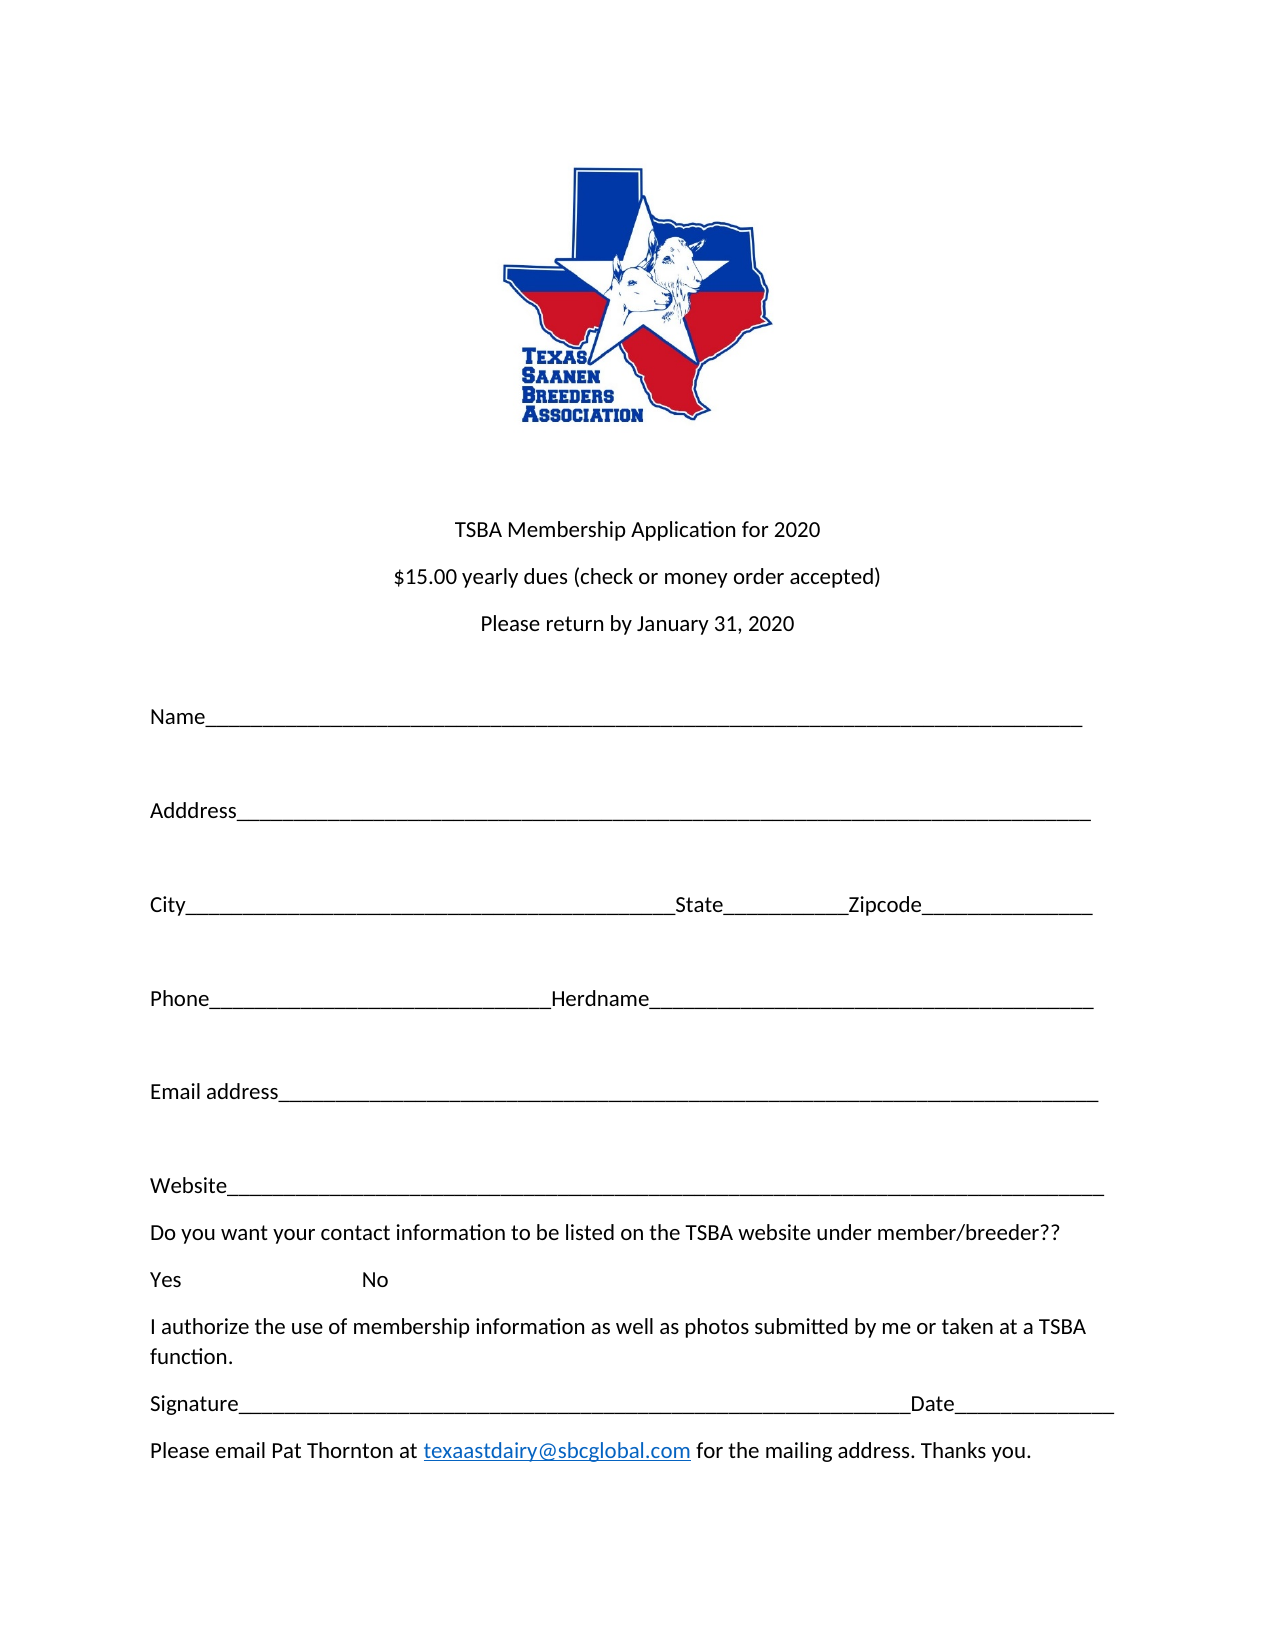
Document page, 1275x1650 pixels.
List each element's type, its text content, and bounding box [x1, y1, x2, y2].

text City___________________________________________State___________Zipcode_______________ [150, 890, 1125, 918]
text Please email Pat Thornton at texaastdairy@sbcglobal.com for the mailing address. Thanks you. [150, 1436, 1125, 1464]
text Signature___________________________________________________________Date______________ [150, 1389, 1125, 1417]
text Please return by January 31, 2020 [150, 609, 1125, 637]
text Email address________________________________________________________________________ [150, 1077, 1125, 1106]
text TSBA Membership Application for 2020 [150, 515, 1125, 543]
text Adddress___________________________________________________________________________ [150, 796, 1125, 824]
text Yes No [150, 1265, 1125, 1293]
text Name_____________________________________________________________________________ [150, 702, 1125, 731]
text Do you want your contact information to be listed on the TSBA website under member/breeder?? [150, 1218, 1125, 1246]
text $15.00 yearly dues (check or money order accepted) [150, 562, 1125, 590]
text I authorize the use of membership information as well as photos submitted by me or taken at a TSBA function. [150, 1312, 1125, 1370]
text Phone______________________________Herdname_______________________________________ [150, 984, 1125, 1012]
text Website_____________________________________________________________________________ [150, 1171, 1125, 1199]
picture [491, 150, 784, 497]
